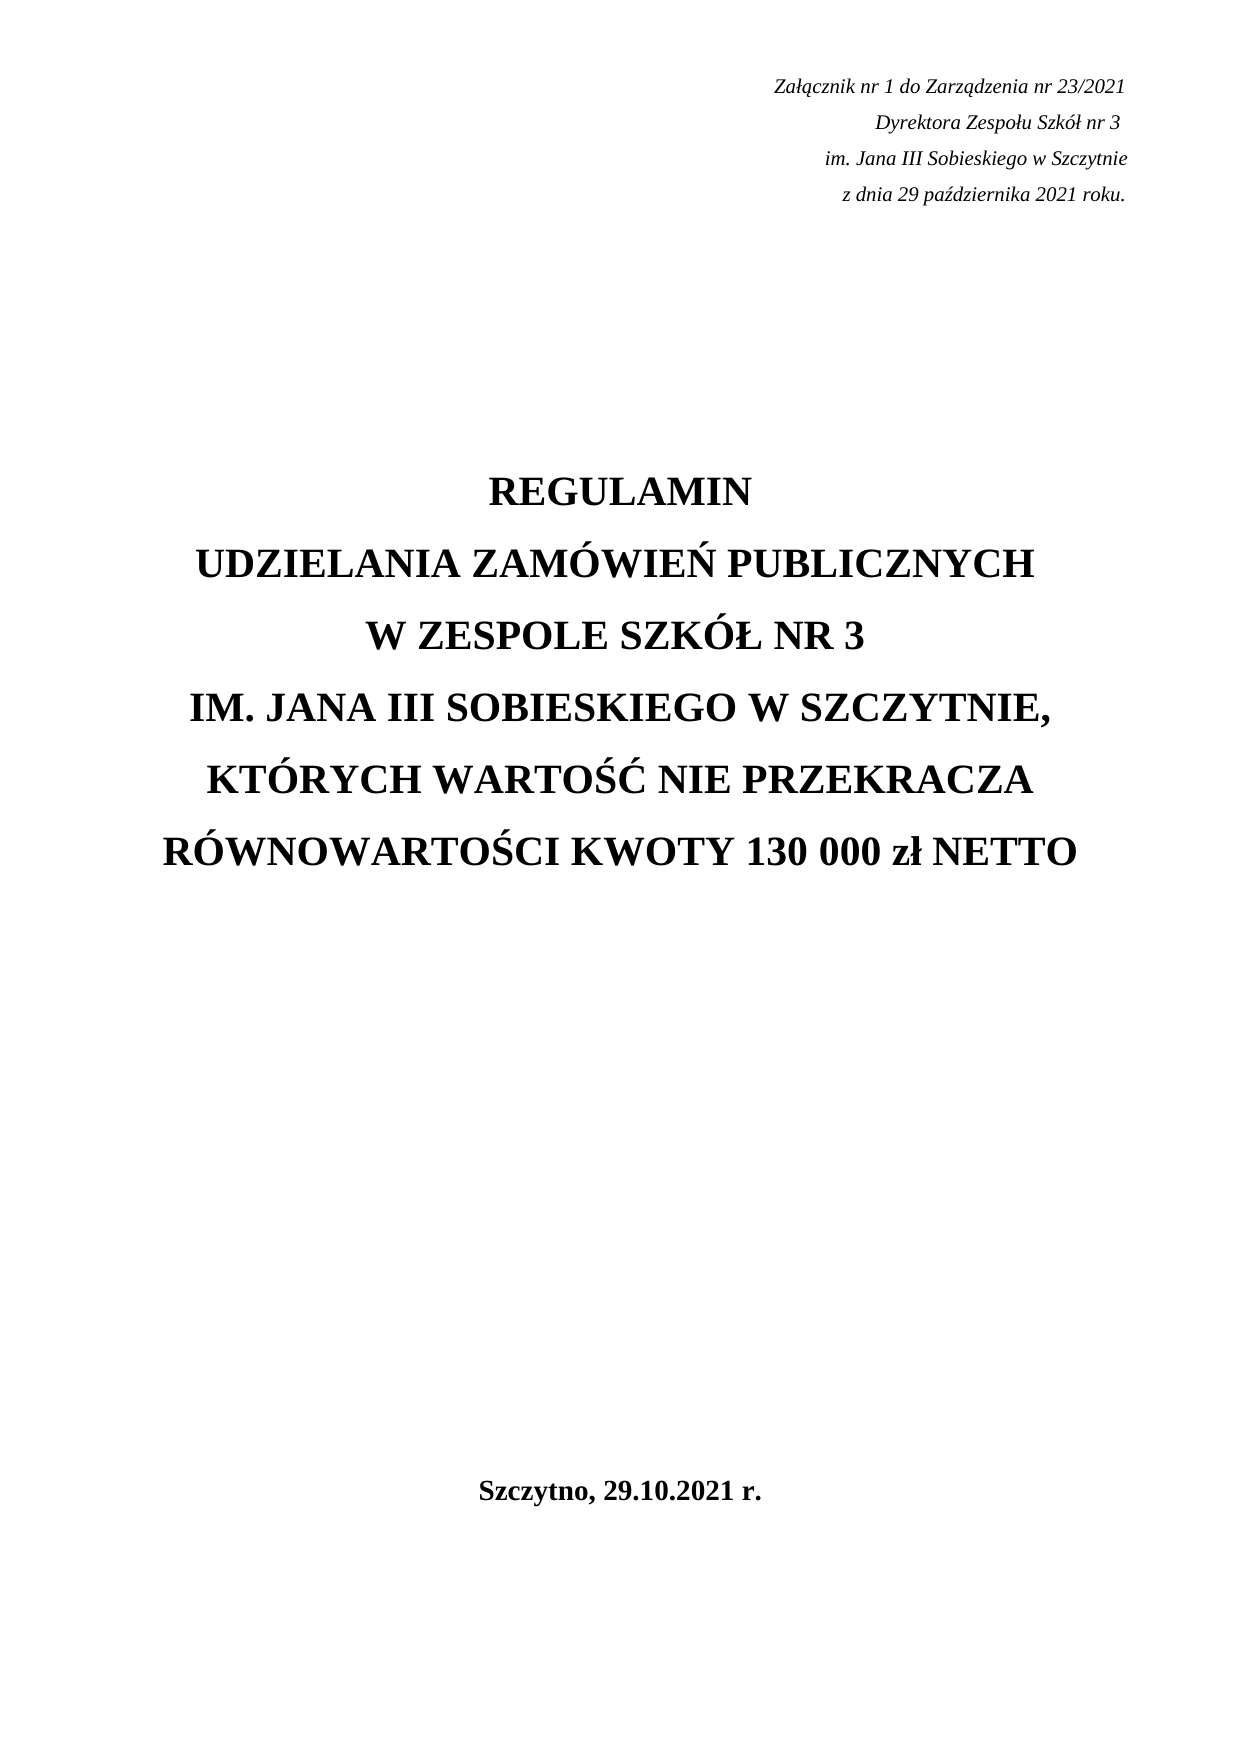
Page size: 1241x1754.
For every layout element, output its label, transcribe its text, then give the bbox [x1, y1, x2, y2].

text Szczytno, 29.10.2021 r. [112, 1473, 1128, 1507]
text REGULAMIN [112, 467, 1128, 515]
text KTÓRYCH WARTOŚĆ NIE PRZEKRACZA RÓWNOWARTOŚCI KWOTY 130 000 zł NETTO [112, 754, 1128, 874]
text UDZIELANIA ZAMÓWIEŃ PUBLICZNYCH W ZESPOLE SZKÓŁ NR 3 IM. JANA III SOBIESKIEGO W SZCZYTNIE, [112, 539, 1128, 730]
